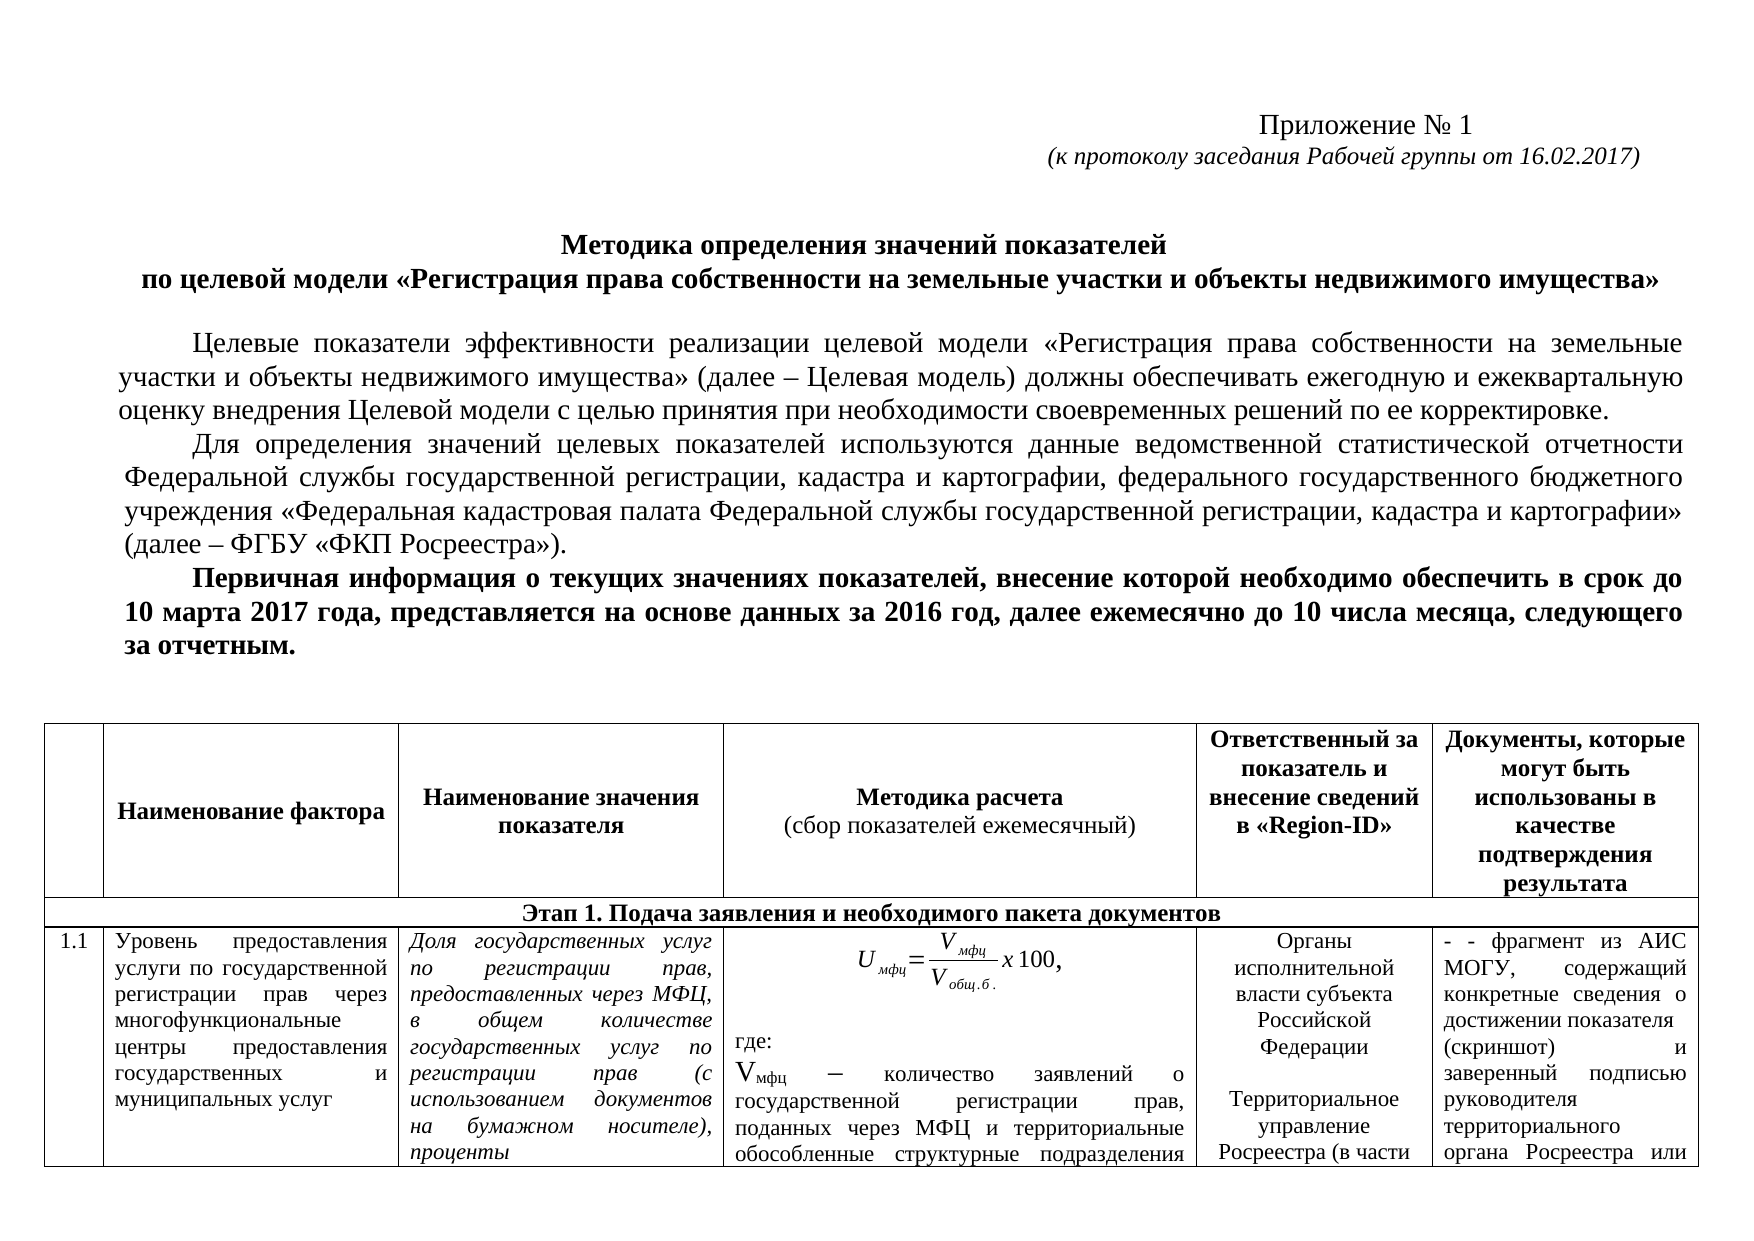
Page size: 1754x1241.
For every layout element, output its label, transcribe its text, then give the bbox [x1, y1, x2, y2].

table_cell Этап 1. Подача заявления и необходимого пакета документов [45, 898, 1698, 926]
text по целевой модели «Регистрация права собственности на земельные участки и объекты недвижимого имущества» [118, 261, 1683, 294]
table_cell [724, 928, 1196, 1166]
table_header [45, 724, 103, 897]
text Приложение № 1 [1048, 107, 1683, 141]
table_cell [1197, 928, 1432, 1166]
table_header Документы, которые могут быть использованы в качестве подтверждения результата [1433, 724, 1698, 897]
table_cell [399, 928, 723, 1166]
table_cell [104, 928, 398, 1166]
table_header Ответственный за показатель и внесение сведений в «Region-ID» [1197, 724, 1432, 897]
table_cell 1.1 [45, 928, 103, 1166]
table_header Наименование значения показателя [399, 724, 723, 897]
text (к протоколу заседания Рабочей группы от 16.02.2017) [1004, 141, 1683, 170]
text Для определения значений целевых показателей используются данные ведомственной статистической отчетности Федеральной службы государственной регистрации, кадастра и картографии, федерального государственного бюджетного учреждения «Федеральная кадастровая палата Федеральной службы государственной регистрации, кадастра и картографии» (далее – ФГБУ «ФКП Росреестра»). [124, 426, 1683, 560]
text Первичная информация о текущих значениях показателей, внесение которой необходимо обеспечить в срок до 10 марта 2017 года, представляется на основе данных за 2016 год, далее ежемесячно до 10 числа месяца, следующего за отчетным. [124, 560, 1683, 661]
text Методика определения значений показателей [44, 227, 1683, 261]
table_header Наименование фактора [104, 724, 398, 897]
text Целевые показатели эффективности реализации целевой модели «Регистрация права собственности на земельные участки и объекты недвижимого имущества» (далее – Целевая модель) должны обеспечивать ежегодную и ежеквартальную оценку внедрения Целевой модели с целью принятия при необходимости своевременных решений по ее корректировке. [118, 325, 1683, 426]
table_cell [1433, 928, 1698, 1166]
table_header Методика расчета (сбор показателей ежемесячный) [724, 724, 1196, 897]
